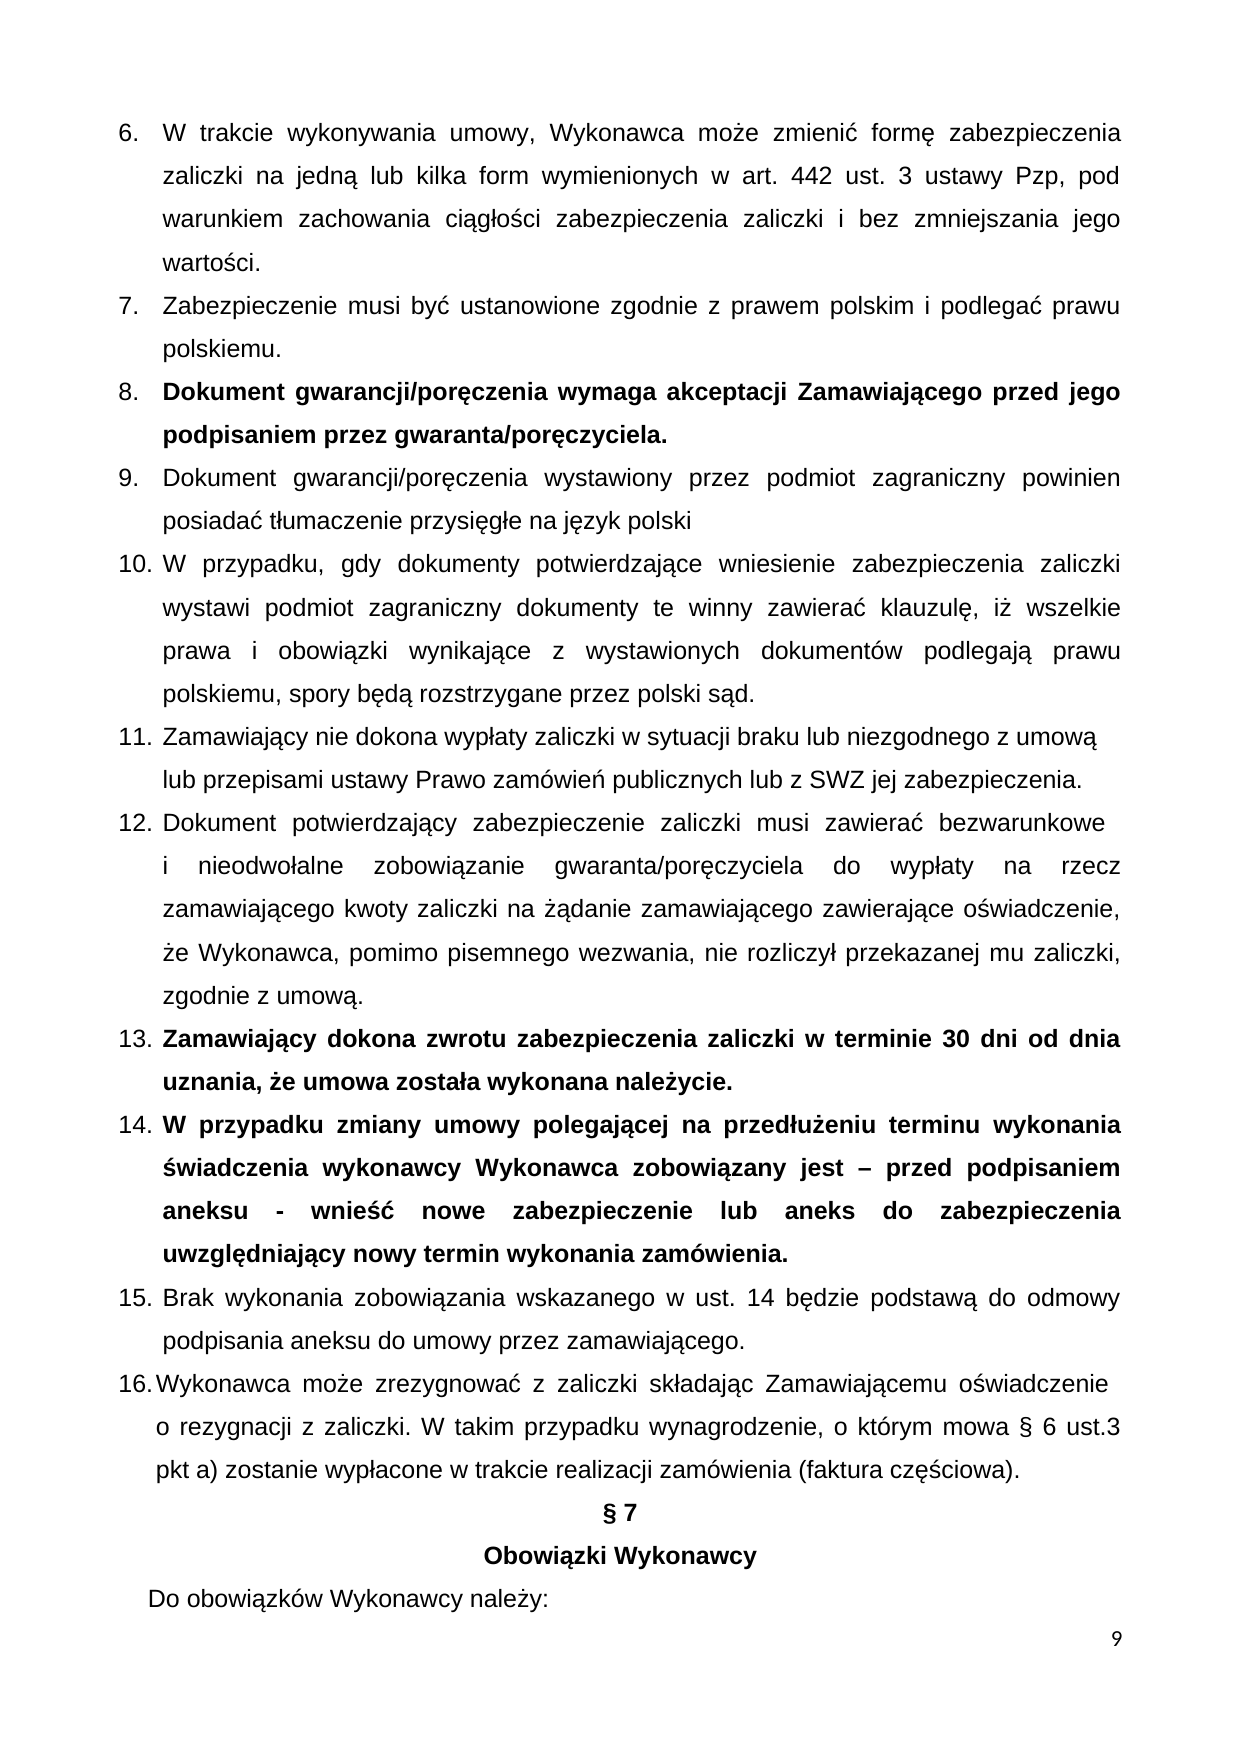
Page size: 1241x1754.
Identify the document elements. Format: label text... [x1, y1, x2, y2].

list Dokument gwarancji/poręczenia wymaga akceptacji Zamawiającego przed jego podpisaniem przez gwaranta/poręczyciela. [118, 377, 1122, 449]
list Brak wykonania zobowiązania wskazanego w ust. 14 będzie podstawą do odmowy podpisania aneksu do umowy przez zamawiającego. [118, 1282, 1122, 1354]
text § 7 [118, 1498, 1122, 1527]
list W przypadku zmiany umowy polegającej na przedłużeniu terminu wykonania świadczenia wykonawcy Wykonawca zobowiązany jest – przed podpisaniem aneksu - wnieść nowe zabezpieczenie lub aneks do zabezpieczenia uwzględniający nowy termin wykonania zamówienia. [118, 1110, 1122, 1268]
text Obowiązki Wykonawcy [118, 1541, 1122, 1570]
list Zabezpieczenie musi być ustanowione zgodnie z prawem polskim i podlegać prawu polskiemu. [118, 291, 1122, 362]
list Dokument gwarancji/poręczenia wystawiony przez podmiot zagraniczny powinien posiadać tłumaczenie przysięgłe na język polski [118, 463, 1122, 535]
list Dokument potwierdzający zabezpieczenie zaliczki musi zawierać bezwarunkowe i nieodwołalne zobowiązanie gwaranta/poręczyciela do wypłaty na rzecz zamawiającego kwoty zaliczki na żądanie zamawiającego zawierające oświadczenie, że Wykonawca, pomimo pisemnego wezwania, nie rozliczył przekazanej mu zaliczki, zgodnie z umową. [118, 808, 1122, 1009]
list Zamawiający dokona zwrotu zabezpieczenia zaliczki w terminie 30 dni od dnia uznania, że umowa została wykonana należycie. [118, 1024, 1122, 1096]
list W trakcie wykonywania umowy, Wykonawca może zmienić formę zabezpieczenia zaliczki na jedną lub kilka form wymienionych w art. 442 ust. 3 ustawy Pzp, pod warunkiem zachowania ciągłości zabezpieczenia zaliczki i bez zmniejszania jego wartości. [118, 118, 1122, 276]
list Zamawiający nie dokona wypłaty zaliczki w sytuacji braku lub niezgodnego z umową lub przepisami ustawy Prawo zamówień publicznych lub z SWZ jej zabezpieczenia. [118, 722, 1122, 794]
text Do obowiązków Wykonawcy należy: [148, 1584, 1122, 1613]
list Wykonawca może zrezygnować z zaliczki składając Zamawiającemu oświadczenie o rezygnacji z zaliczki. W takim przypadku wynagrodzenie, o którym mowa § 6 ust.3 pkt a) zostanie wypłacone w trakcie realizacji zamówienia (faktura częściowa). [118, 1369, 1122, 1484]
list W przypadku, gdy dokumenty potwierdzające wniesienie zabezpieczenia zaliczki wystawi podmiot zagraniczny dokumenty te winny zawierać klauzulę, iż wszelkie prawa i obowiązki wynikające z wystawionych dokumentów podlegają prawu polskiemu, spory będą rozstrzygane przez polski sąd. [118, 549, 1122, 707]
